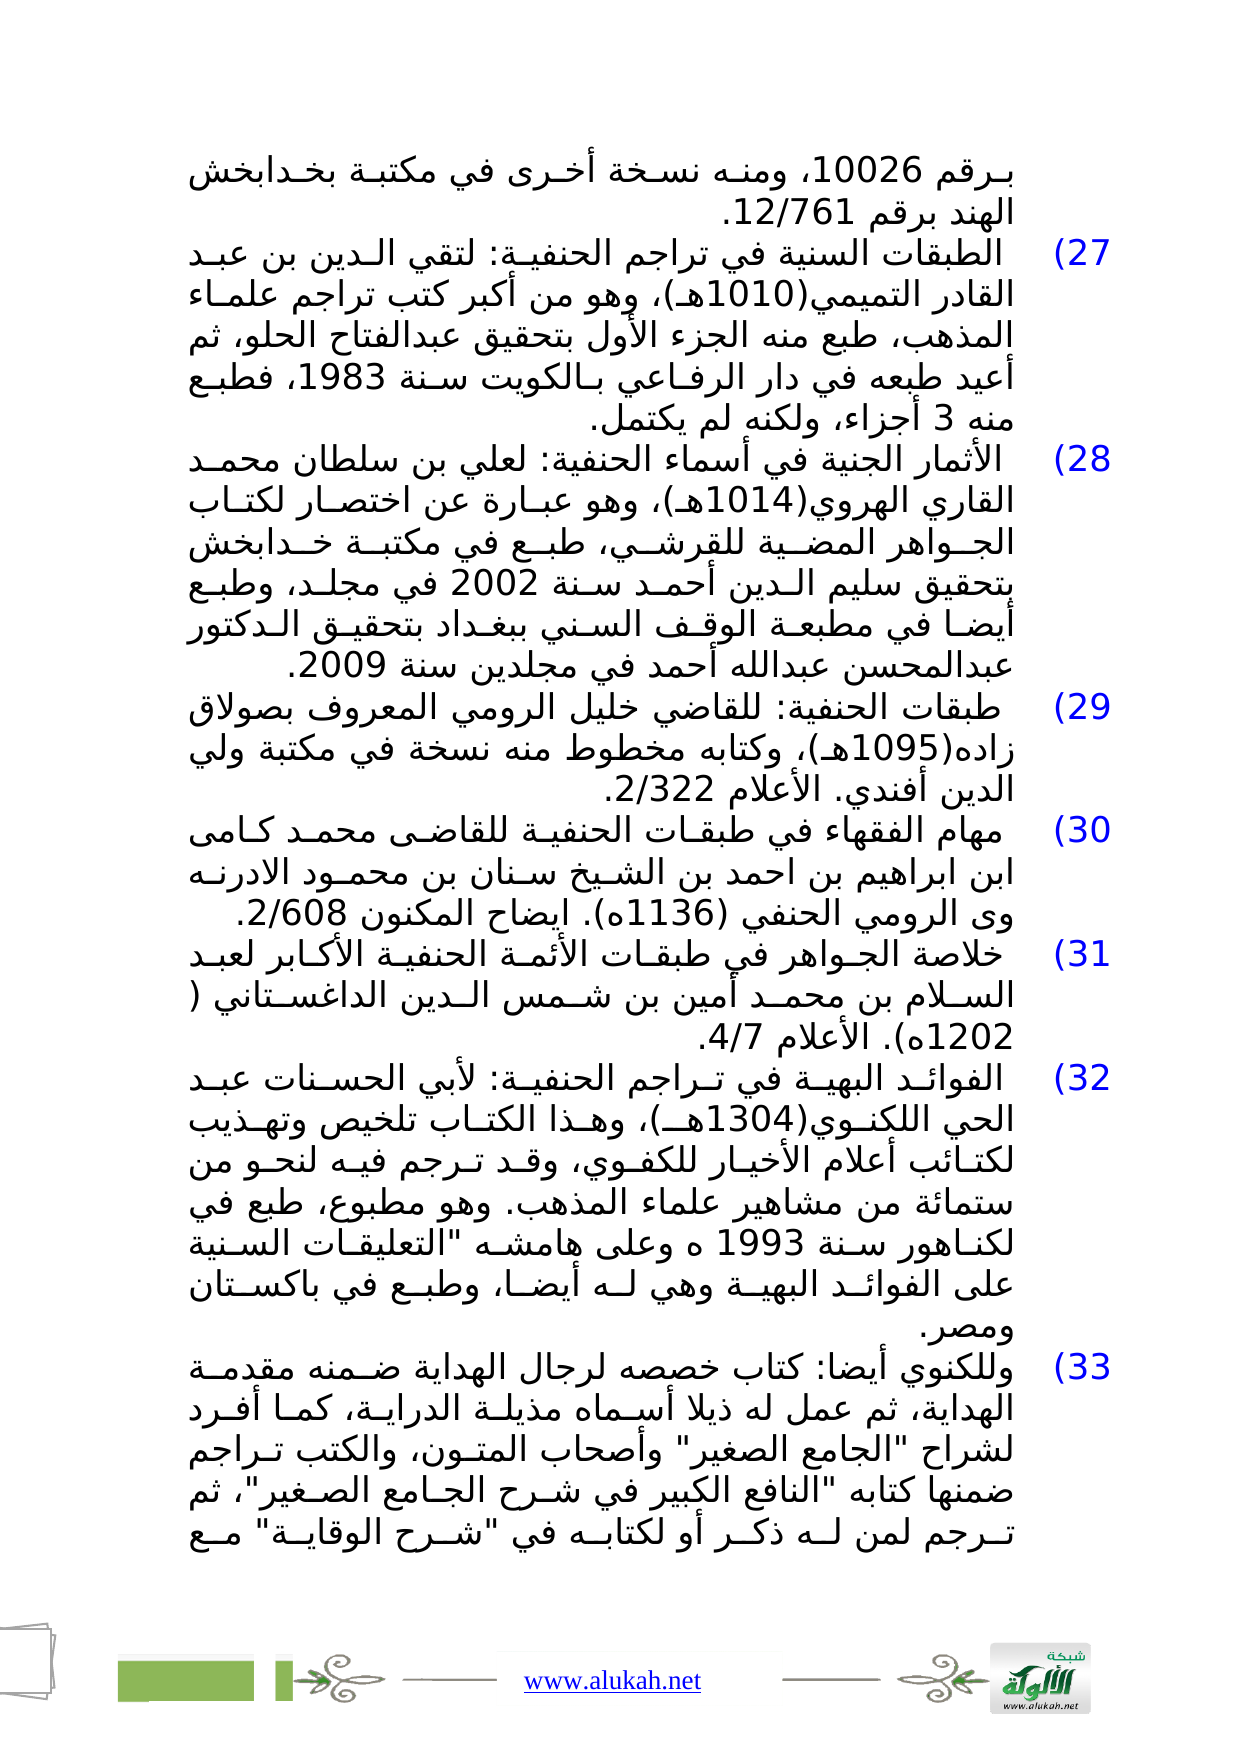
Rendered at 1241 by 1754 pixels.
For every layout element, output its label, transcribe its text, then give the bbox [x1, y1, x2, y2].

list الأثمار الجنية في أسماء الحنفية: لعلي بن سلطان محمد القاري الهروي(1014هـ)، وهو عبارة عن اختصار لكتاب الجواهر المضية للقرشي، طبع في مكتبة خدابخش بتحقيق سليم الدين أحمد سنة 2002 في مجلد، وطبع أيضا في مطبعة الوقف السني ببغداد بتحقيق الدكتور عبدالمحسن عبدالله أحمد في مجلدين سنة 2009. [187, 439, 1053, 686]
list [187, 150, 1053, 232]
list الطبقات السنية في تراجم الحنفية: لتقي الدين بن عبد القادر التميمي(1010هـ)، وهو من أكبر كتب تراجم علماء المذهب، طبع منه الجزء الأول بتحقيق عبدالفتاح الحلو، ثم أعيد طبعه في دار الرفاعي بالكويت سنة 1983، فطبع منه 3 أجزاء، ولكنه لم يكتمل. [187, 232, 1053, 439]
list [187, 1346, 1053, 1552]
list طبقات الحنفية: للقاضي خليل الرومي المعروف بصولاق زاده(1095هـ)، وكتابه مخطوط منه نسخة في مكتبة ولي الدين أفندي. الأعلام 2/322. [187, 686, 1053, 810]
picture [116, 1639, 1092, 1721]
list مهام الفقهاء في طبقات الحنفية للقاضى محمد كامى ابن ابراهيم بن احمد بن الشيخ سنان بن محمود الادرنه وى الرومي الحنفي (1136ه). ايضاح المكنون 2/608. [187, 810, 1053, 934]
list الفوائد البهية في تراجم الحنفية: لأبي الحسنات عبد الحي اللكنوي(1304هـ)، وهذا الكتاب تلخيص وتهذيب لكتائب أعلام الأخيار للكفوي، وقد ترجم فيه لنحو من ستمائة من مشاهير علماء المذهب. وهو مطبوع، طبع في لكناهور سنة 1993 ه وعلى هامشه "التعليقات السنية على الفوائد البهية وهي له أيضا، وطبع في باكستان ومصر. [187, 1057, 1053, 1346]
list خلاصة الجواهر في طبقات الأئمة الحنفية الأكابر لعبد السلام بن محمد أمين بن شمس الدين الداغستاني (1202ه). الأعلام 4/7. [187, 934, 1053, 1057]
